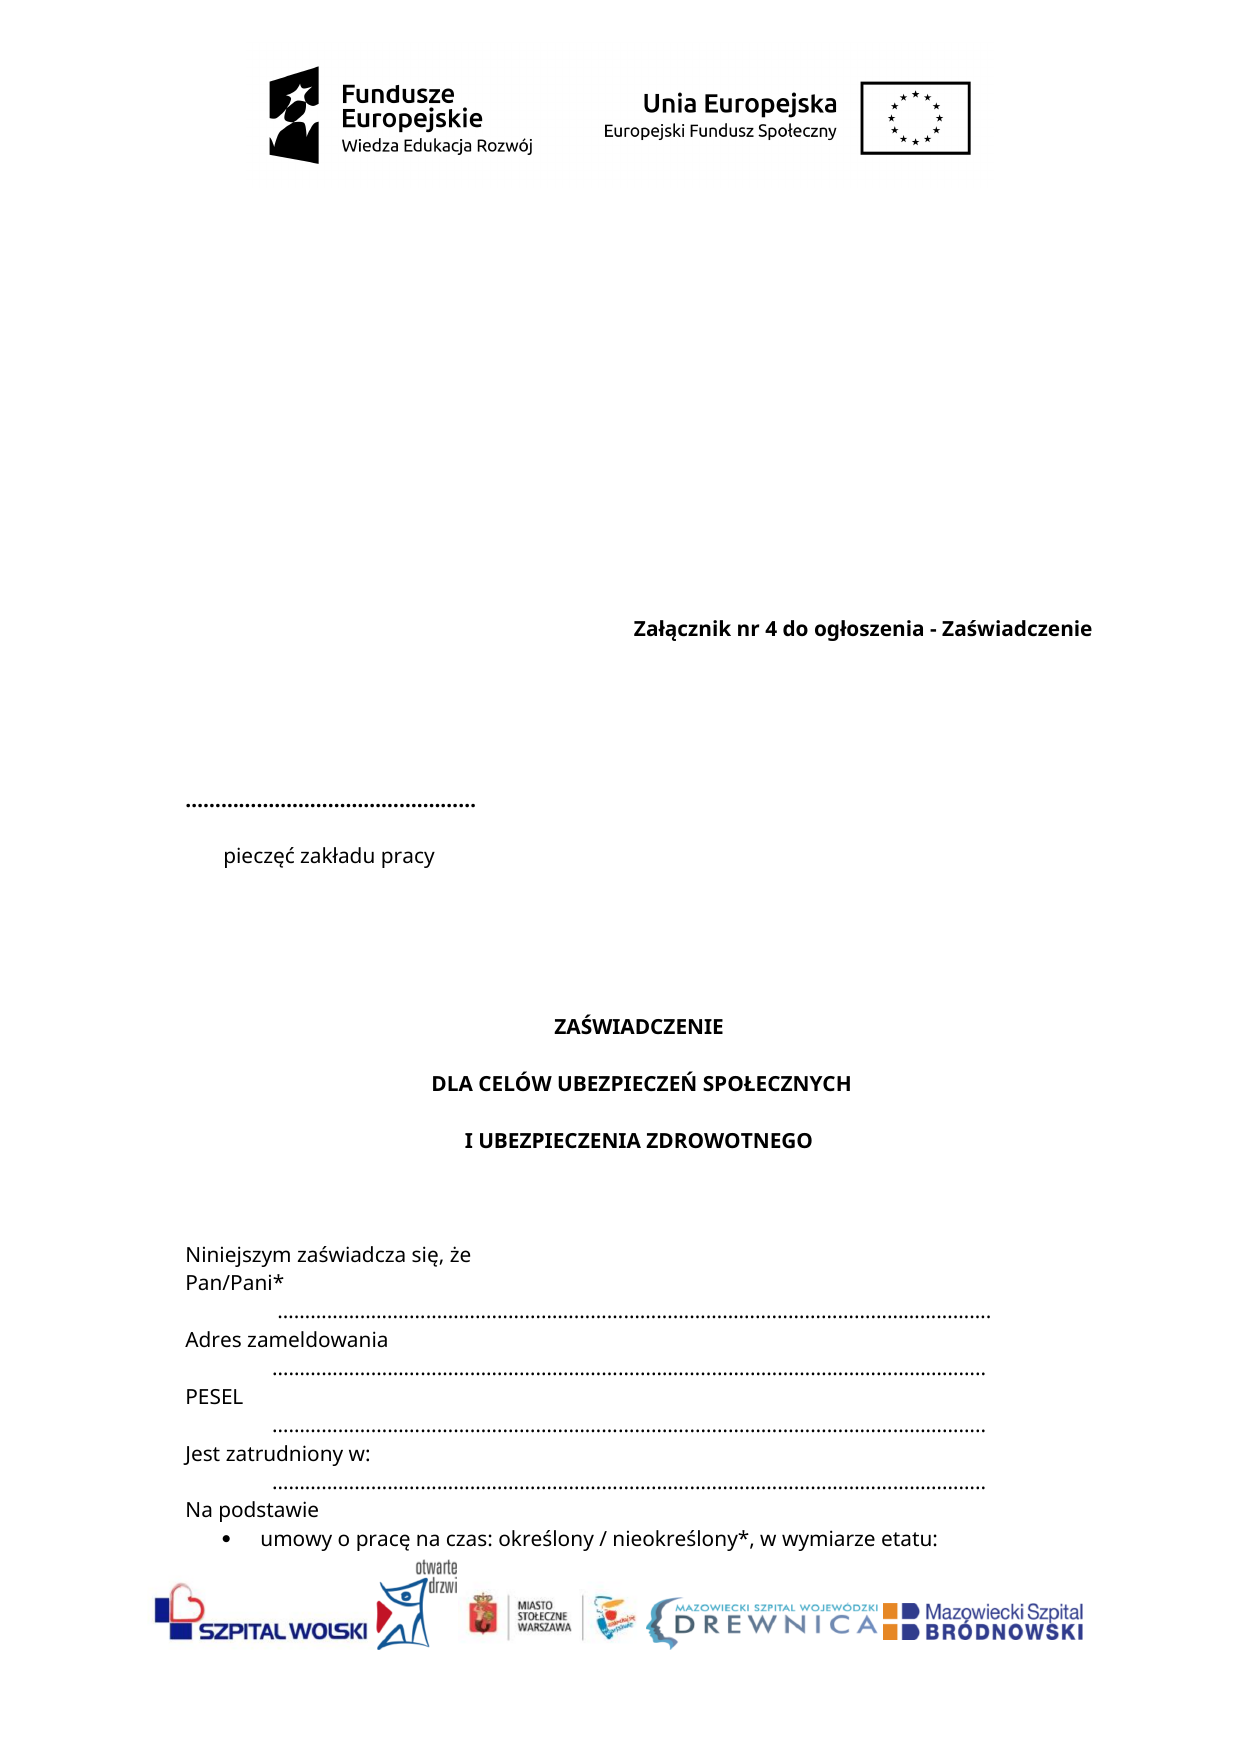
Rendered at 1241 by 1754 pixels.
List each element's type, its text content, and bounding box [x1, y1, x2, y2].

list pieczęć zakładu pracy [185, 842, 1093, 870]
list umowy o pracę na czas: określony / nieokreślony*, w wymiarze etatu: [223, 1524, 1093, 1552]
list Niniejszym zaświadcza się, że [185, 1240, 1093, 1268]
list Załącznik nr 4 do ogłoszenia - Zaświadczenie [185, 614, 1093, 642]
picture [246, 42, 995, 188]
list …………………………………………………………………………………………………………………. [185, 1297, 1093, 1325]
list Na podstawie [185, 1496, 1093, 1524]
list …………………………………….…… [185, 785, 1093, 813]
list DLA CELÓW UBEZPIECZEŃ SPOŁECZNYCH [185, 1069, 1093, 1097]
list Jest zatrudniony w: [185, 1439, 1093, 1467]
list ……………………………………………………………………..………………………………………….. [185, 1353, 1093, 1382]
list PESEL [185, 1382, 1093, 1410]
list …………………………………………………………………..…………………………………………….. [185, 1410, 1093, 1439]
list I UBEZPIECZENIA ZDROWOTNEGO [185, 1126, 1093, 1154]
picture [147, 1553, 1093, 1691]
list Adres zameldowania [185, 1325, 1093, 1353]
list ZAŚWIADCZENIE [185, 1012, 1093, 1041]
list Pan/Pani* [185, 1268, 1093, 1297]
list …………………………………………………………………..…………………………………………….. [185, 1467, 1093, 1496]
